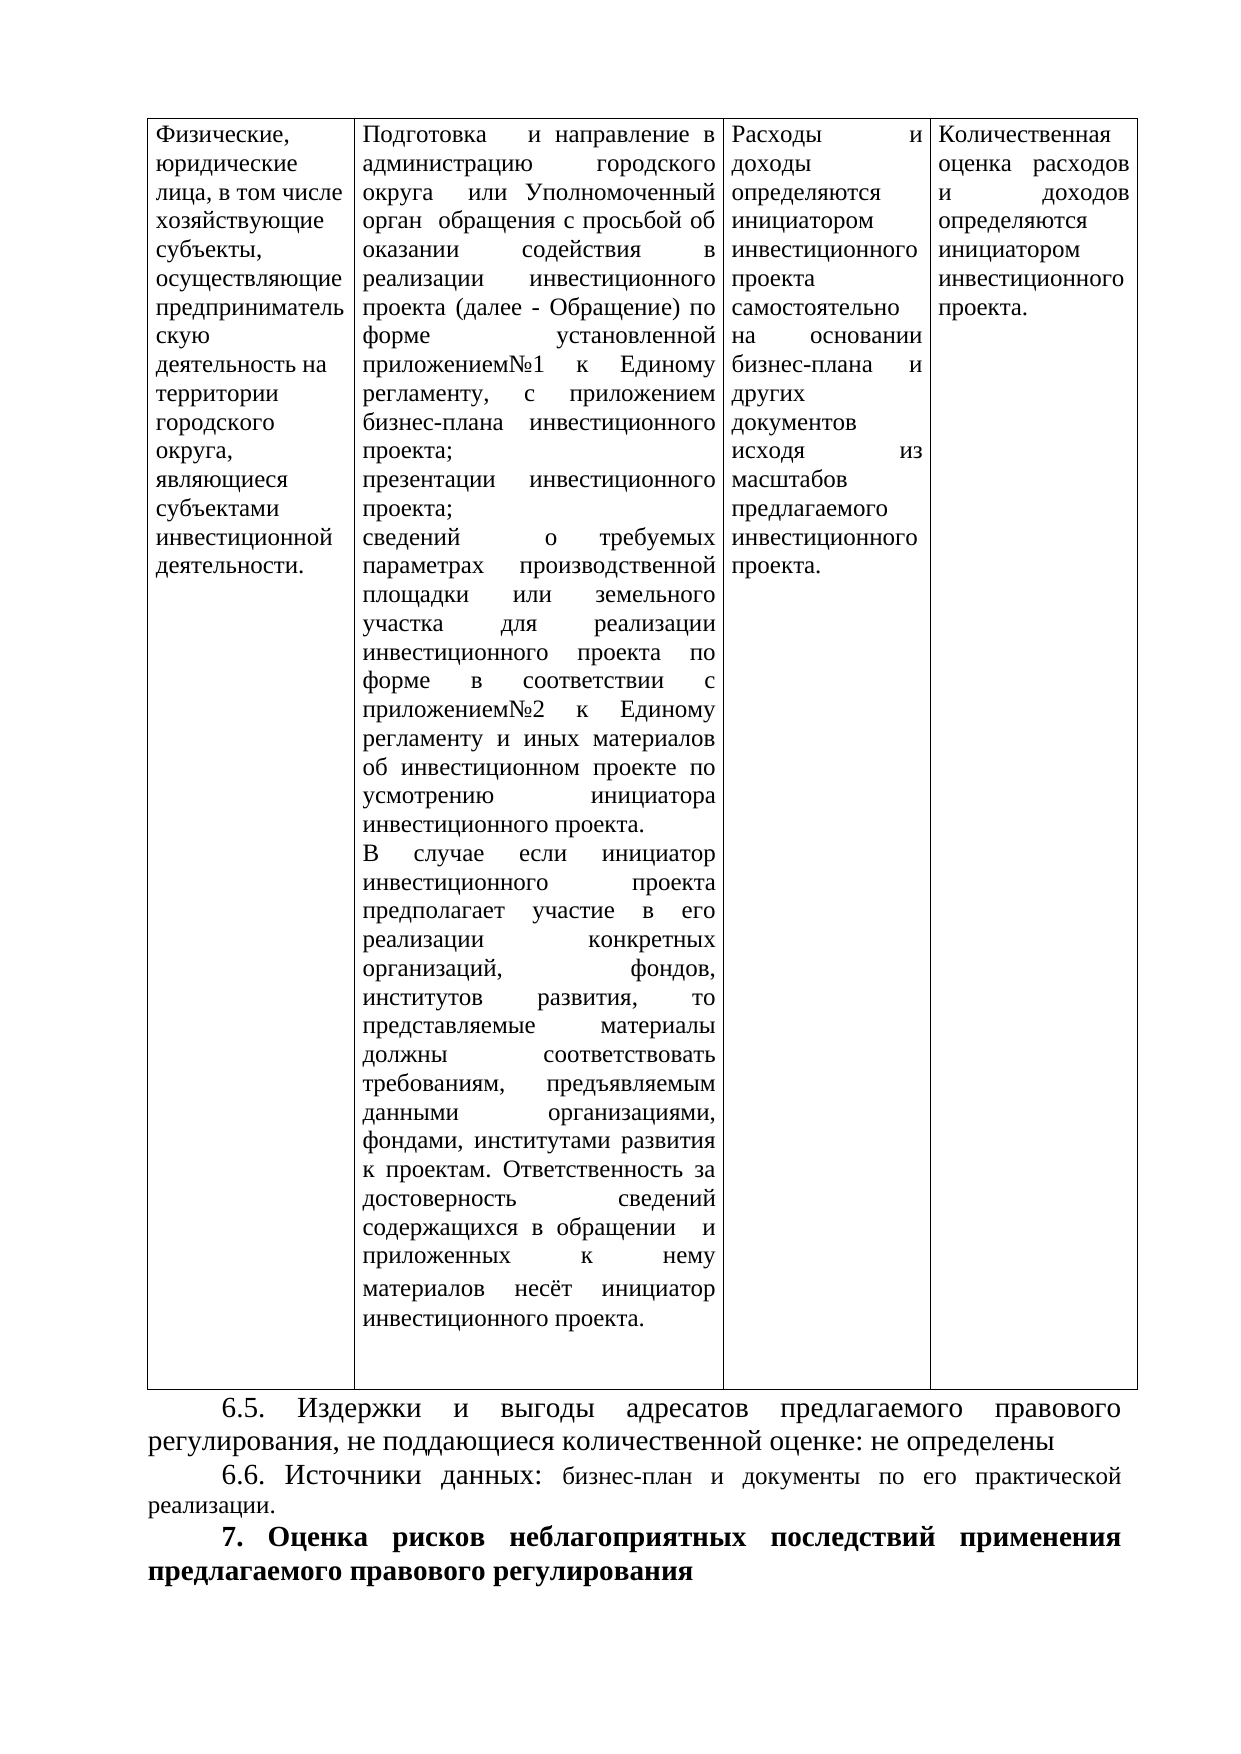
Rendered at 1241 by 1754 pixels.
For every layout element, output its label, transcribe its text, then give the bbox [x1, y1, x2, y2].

table_cell Количественная оценка расходов и доходов определяются инициатором инвестиционного проекта. [931, 119, 1137, 1389]
table_cell Подготовка и направление в администрацию городского округа или Уполномоченный орган обращения с просьбой об оказании содействия в реализации инвестиционного проекта (далее - Обращение) по форме установленной приложением№1 к Единому регламенту, с приложением бизнес-плана инвестиционного проекта; презентации инвестиционного проекта; сведений о требуемых параметрах производственной площадки или земельного участка для реализации инвестиционного проекта по форме в соответствии с приложением№2 к Единому регламенту и иных материалов об инвестиционном проекте по усмотрению инициатора инвестиционного проекта. В случае если инициатор инвестиционного проекта предполагает участие в его реализации конкретных организаций, фондов, институтов развития, то представляемые материалы должны соответствовать требованиям, предъявляемым данными организациями, фондами, институтами развития к проектам. Ответственность за достоверность сведений содержащихся в обращении и приложенных к нему материалов несёт инициатор инвестиционного проекта. [355, 119, 723, 1389]
table_cell Физические, юридические лица, в том числе хозяйствующие субъекты, осуществляющие предпринимательскую деятельность на территории городского округа, являющиеся субъектами инвестиционной деятельности. [148, 119, 354, 1389]
text 6.5. Издержки и выгоды адресатов предлагаемого правового регулирования, не поддающиеся количественной оценке: не определены [148, 1390, 1122, 1457]
text 6.6. Источники данных: бизнес-план и документы по его практической реализации. [148, 1457, 1122, 1519]
table_cell Расходы и доходы определяются инициатором инвестиционного проекта самостоятельно на основании бизнес-плана и других документов исходя из масштабов предлагаемого инвестиционного проекта. [724, 119, 930, 1389]
text 7. Оценка рисков неблагоприятных последствий применения предлагаемого правового регулирования [148, 1519, 1122, 1586]
